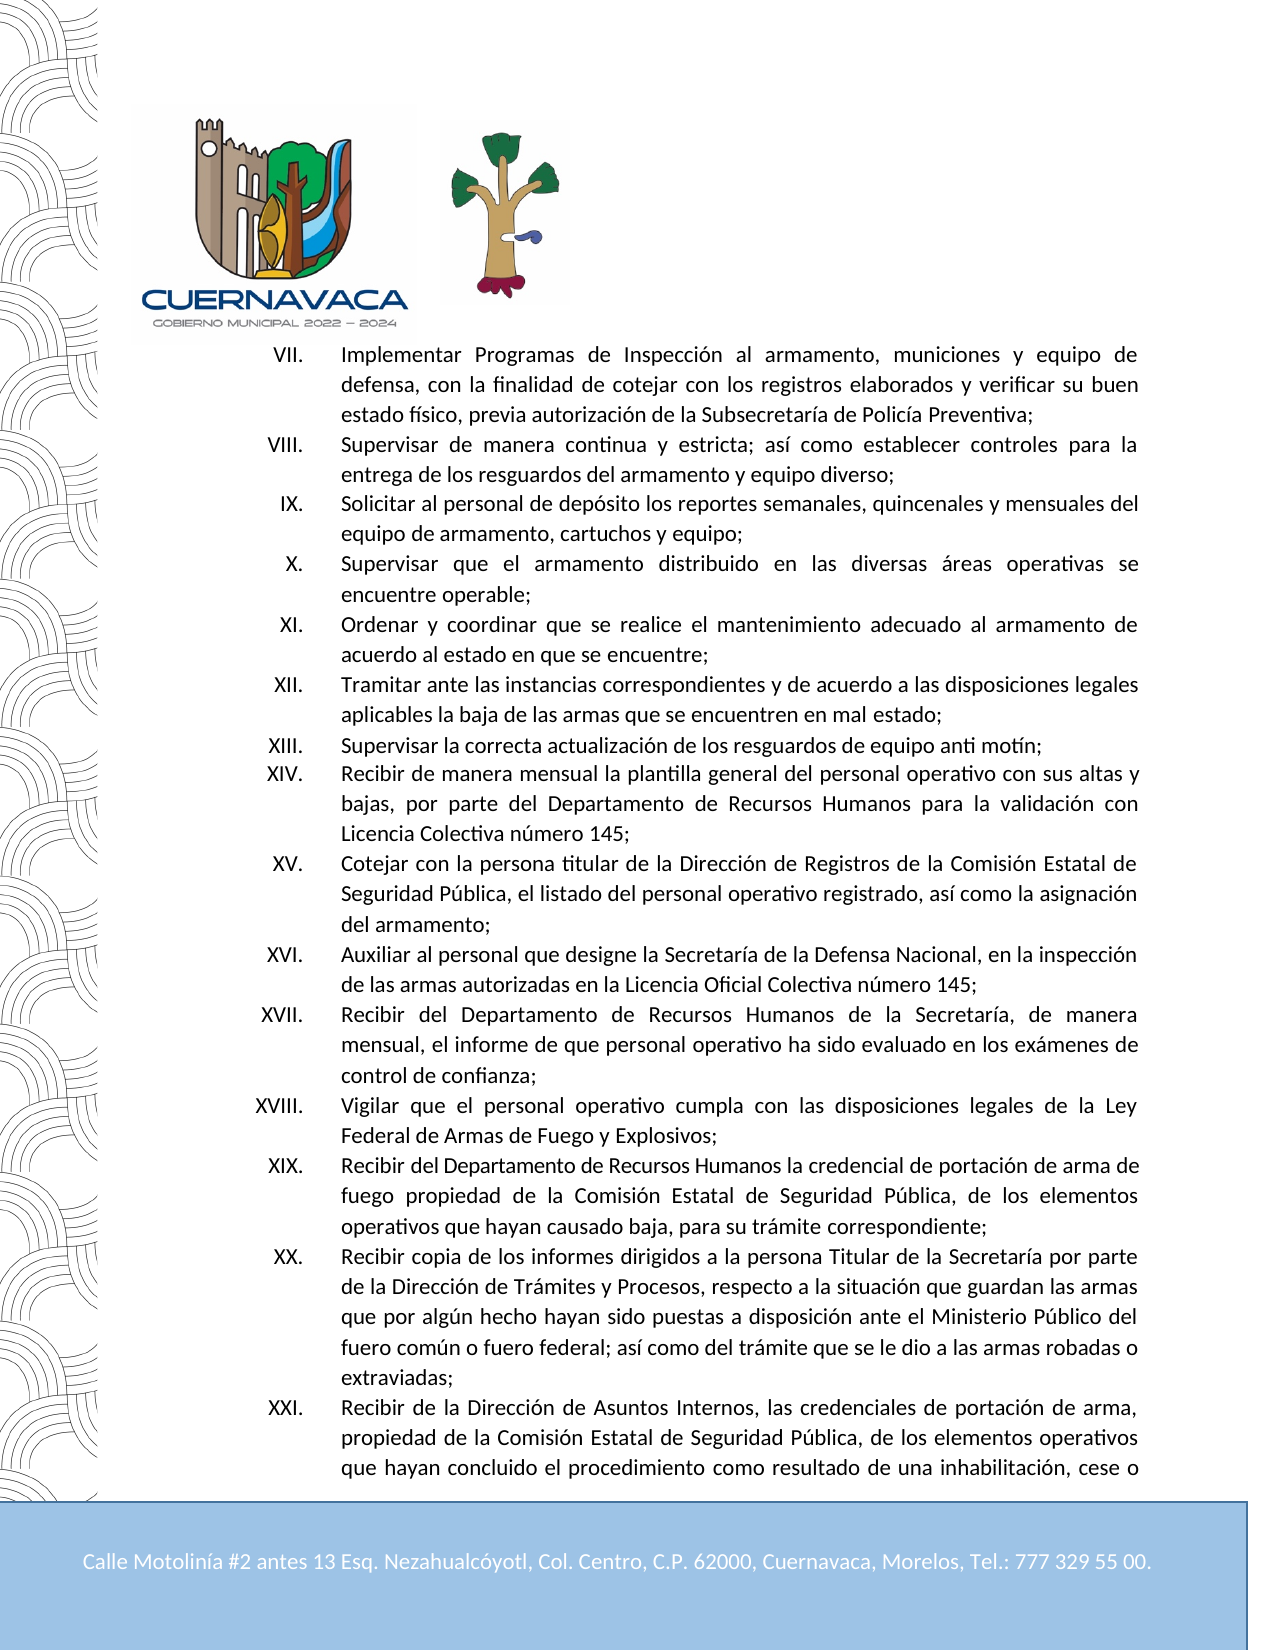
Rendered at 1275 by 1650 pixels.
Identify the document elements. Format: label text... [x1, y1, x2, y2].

list Supervisar que el armamento distribuido en las diversas áreas operativas se encuentre operable; [303, 549, 1139, 608]
list Solicitar al personal de depósito los reportes semanales, quincenales y mensuales del equipo de armamento, cartuchos y equipo; [303, 489, 1139, 547]
list Vigilar que el personal operativo cumpla con las disposiciones legales de la Ley Federal de Armas de Fuego y Explosivos; [303, 1091, 1139, 1149]
list Cotejar con la persona titular de la Dirección de Registros de la Comisión Estatal de Seguridad Pública, el listado del personal operativo registrado, así como la asignación del armamento; [303, 849, 1139, 938]
picture [440, 120, 570, 305]
picture [130, 104, 418, 345]
list Recibir de manera mensual la plantilla general del personal operativo con sus altas y bajas, por parte del Departamento de Recursos Humanos para la validación con Licencia Colectiva número 145; [303, 759, 1139, 847]
list Recibir del Departamento de Recursos Humanos de la Secretaría, de manera mensual, el informe de que personal operativo ha sido evaluado en los exámenes de control de confianza; [303, 1000, 1139, 1089]
list Recibir del Departamento de Recursos Humanos la credencial de portación de arma de fuego propiedad de la Comisión Estatal de Seguridad Pública, de los elementos operativos que hayan causado baja, para su trámite correspondiente; [303, 1151, 1139, 1240]
list Supervisar de manera continua y estricta; así como establecer controles para la entrega de los resguardos del armamento y equipo diverso; [303, 430, 1139, 488]
list Supervisar la correcta actualización de los resguardos de equipo anti motín; [303, 731, 1152, 759]
list Recibir copia de los informes dirigidos a la persona Titular de la Secretaría por parte de la Dirección de Trámites y Procesos, respecto a la situación que guardan las armas que por algún hecho hayan sido puestas a disposición ante el Ministerio Público del fuero común o fuero federal; así como del trámite que se le dio a las armas robadas o extraviadas; [303, 1242, 1139, 1391]
list Auxiliar al personal que designe la Secretaría de la Defensa Nacional, en la inspección de las armas autorizadas en la Licencia Oficial Colectiva número 145; [303, 940, 1139, 998]
list Implementar Programas de Inspección al armamento, municiones y equipo de defensa, con la finalidad de cotejar con los registros elaborados y verificar su buen estado físico, previa autorización de la Subsecretaría de Policía Preventiva; [303, 340, 1139, 428]
list Tramitar ante las instancias correspondientes y de acuerdo a las disposiciones legales aplicables la baja de las armas que se encuentren en mal estado; [303, 670, 1139, 728]
picture [0, 0, 98, 1501]
list Ordenar y coordinar que se realice el mantenimiento adecuado al armamento de acuerdo al estado en que se encuentre; [303, 610, 1139, 668]
